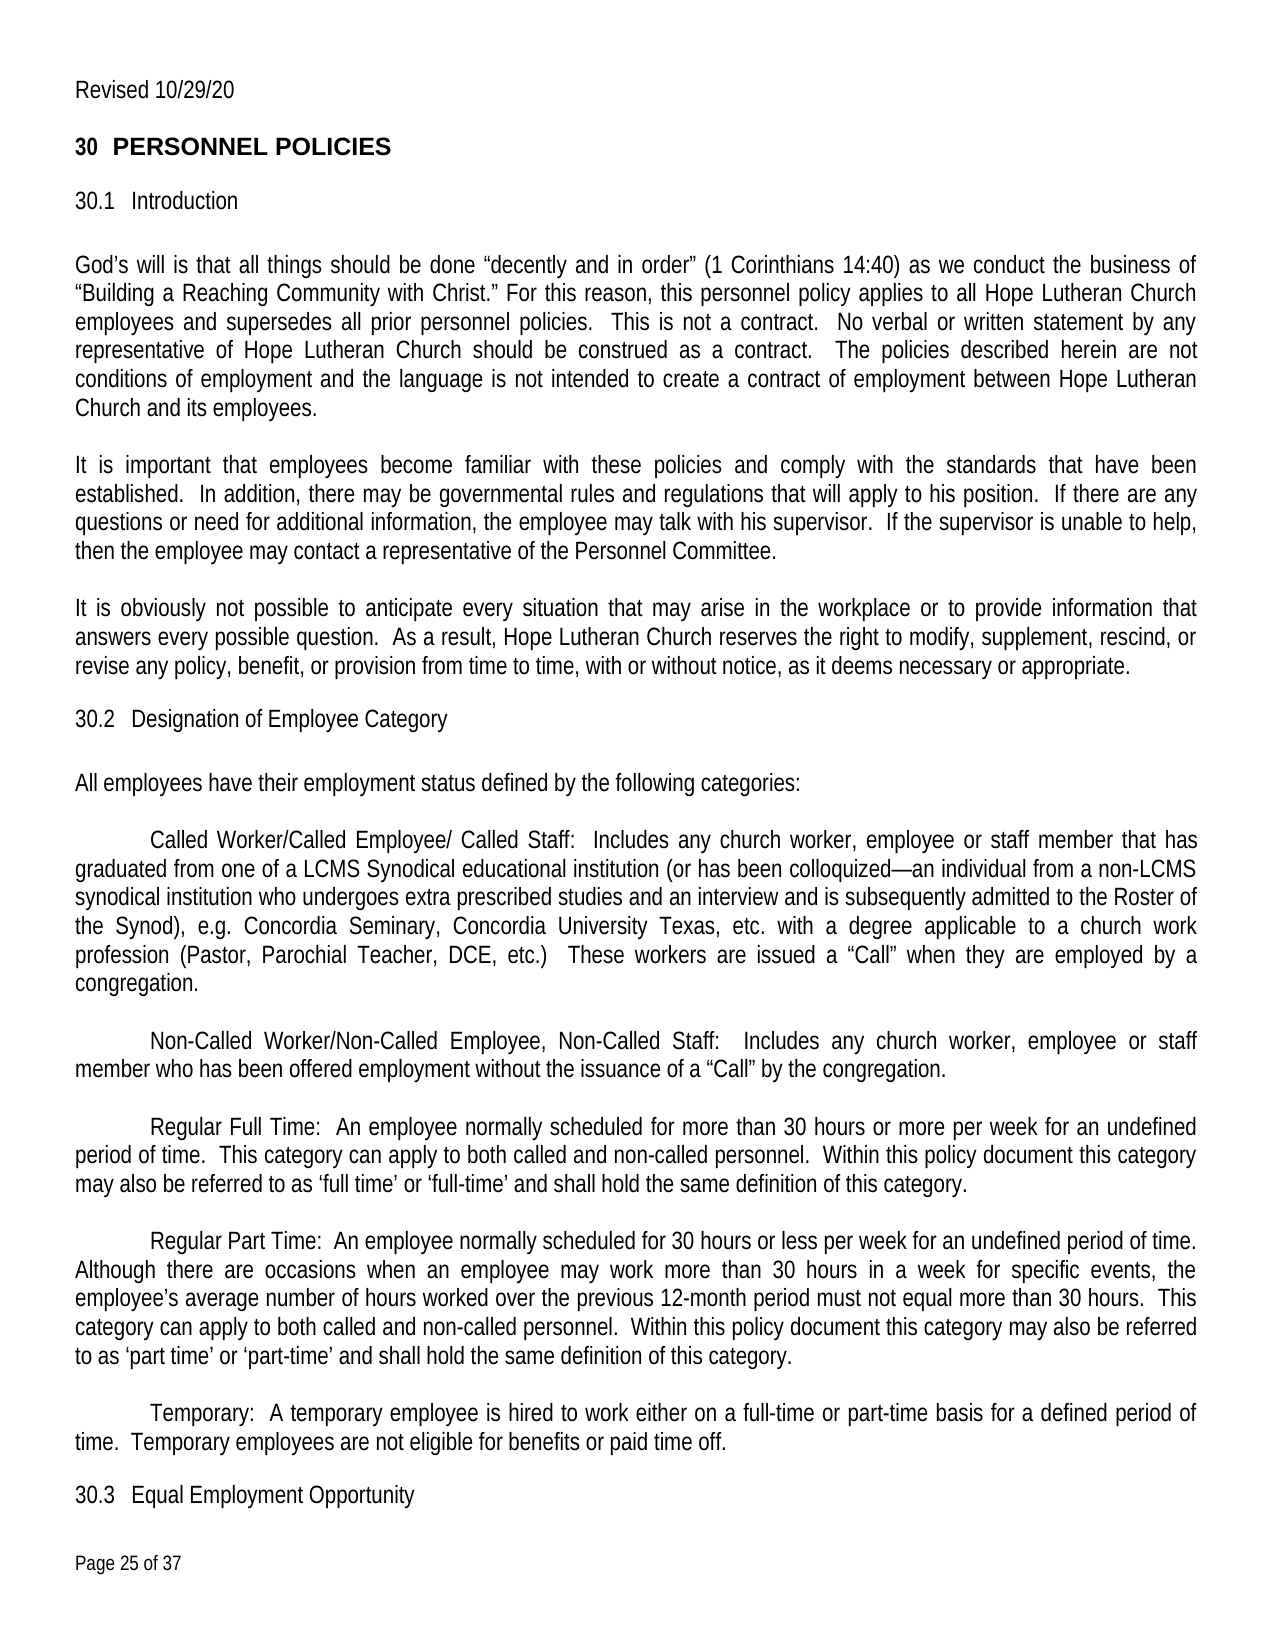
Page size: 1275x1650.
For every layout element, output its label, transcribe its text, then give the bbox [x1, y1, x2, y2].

text All employees have their employment status defined by the following categories: [75, 768, 1200, 796]
text Regular Full Time: An employee normally scheduled for more than 30 hours or more per week for an undefined period of time. This category can apply to both called and non-called personnel. Within this policy document this category may also be referred to as ‘full time’ or ‘full-time’ and shall hold the same definition of this category. [75, 1112, 1200, 1197]
text Revised 10/29/20 [75, 75, 1200, 104]
subtitle Introduction [75, 186, 1200, 215]
text Temporary: A temporary employee is hired to work either on a full-time or part-time basis for a defined period of time. Temporary employees are not eligible for benefits or paid time off. [75, 1398, 1200, 1455]
text Non-Called Worker/Non-Called Employee, Non-Called Staff: Includes any church worker, employee or staff member who has been offered employment without the issuance of a “Call” by the congregation. [75, 1026, 1200, 1083]
text Called Worker/Called Employee/ Called Staff: Includes any church worker, employee or staff member that has graduated from one of a LCMS Synodical educational institution (or has been colloquized—an individual from a non-LCMS synodical institution who undergoes extra prescribed studies and an interview and is subsequently admitted to the Roster of the Synod), e.g. Concordia Seminary, Concordia University Texas, etc. with a degree applicable to a church work profession (Pastor, Parochial Teacher, DCE, etc.) These workers are issued a “Call” when they are employed by a congregation. [75, 825, 1200, 997]
text God’s will is that all things should be done “decently and in order” (1 Corinthians 14:40) as we conduct the business of “Building a Reaching Community with Christ.” For this reason, this personnel policy applies to all Hope Lutheran Church employees and supersedes all prior personnel policies. This is not a contract. No verbal or written statement by any representative of Hope Lutheran Church should be construed as a contract. The policies described herein are not conditions of employment and the language is not intended to create a contract of employment between Hope Lutheran Church and its employees. [75, 249, 1200, 421]
subtitle Designation of Employee Category [75, 704, 1200, 733]
text It is obviously not possible to anticipate every situation that may arise in the workplace or to provide information that answers every possible question. As a result, Hope Lutheran Church reserves the right to modify, supplement, rescind, or revise any policy, benefit, or provision from time to time, with or without notice, as it deems necessary or appropriate. [75, 593, 1200, 679]
subtitle PERSONNEL POLICIES [75, 132, 1200, 161]
text It is important that employees become familiar with these policies and comply with the standards that have been established. In addition, there may be governmental rules and regulations that will apply to his position. If there are any questions or need for additional information, the employee may talk with his supervisor. If the supervisor is unable to help, then the employee may contact a representative of the Personnel Committee. [75, 450, 1200, 565]
subtitle Equal Employment Opportunity [75, 1480, 1200, 1509]
text Regular Part Time: An employee normally scheduled for 30 hours or less per week for an undefined period of time. Although there are occasions when an employee may work more than 30 hours in a week for specific events, the employee’s average number of hours worked over the previous 12-month period must not equal more than 30 hours. This category can apply to both called and non-called personnel. Within this policy document this category may also be referred to as ‘part time’ or ‘part-time’ and shall hold the same definition of this category. [75, 1226, 1200, 1369]
